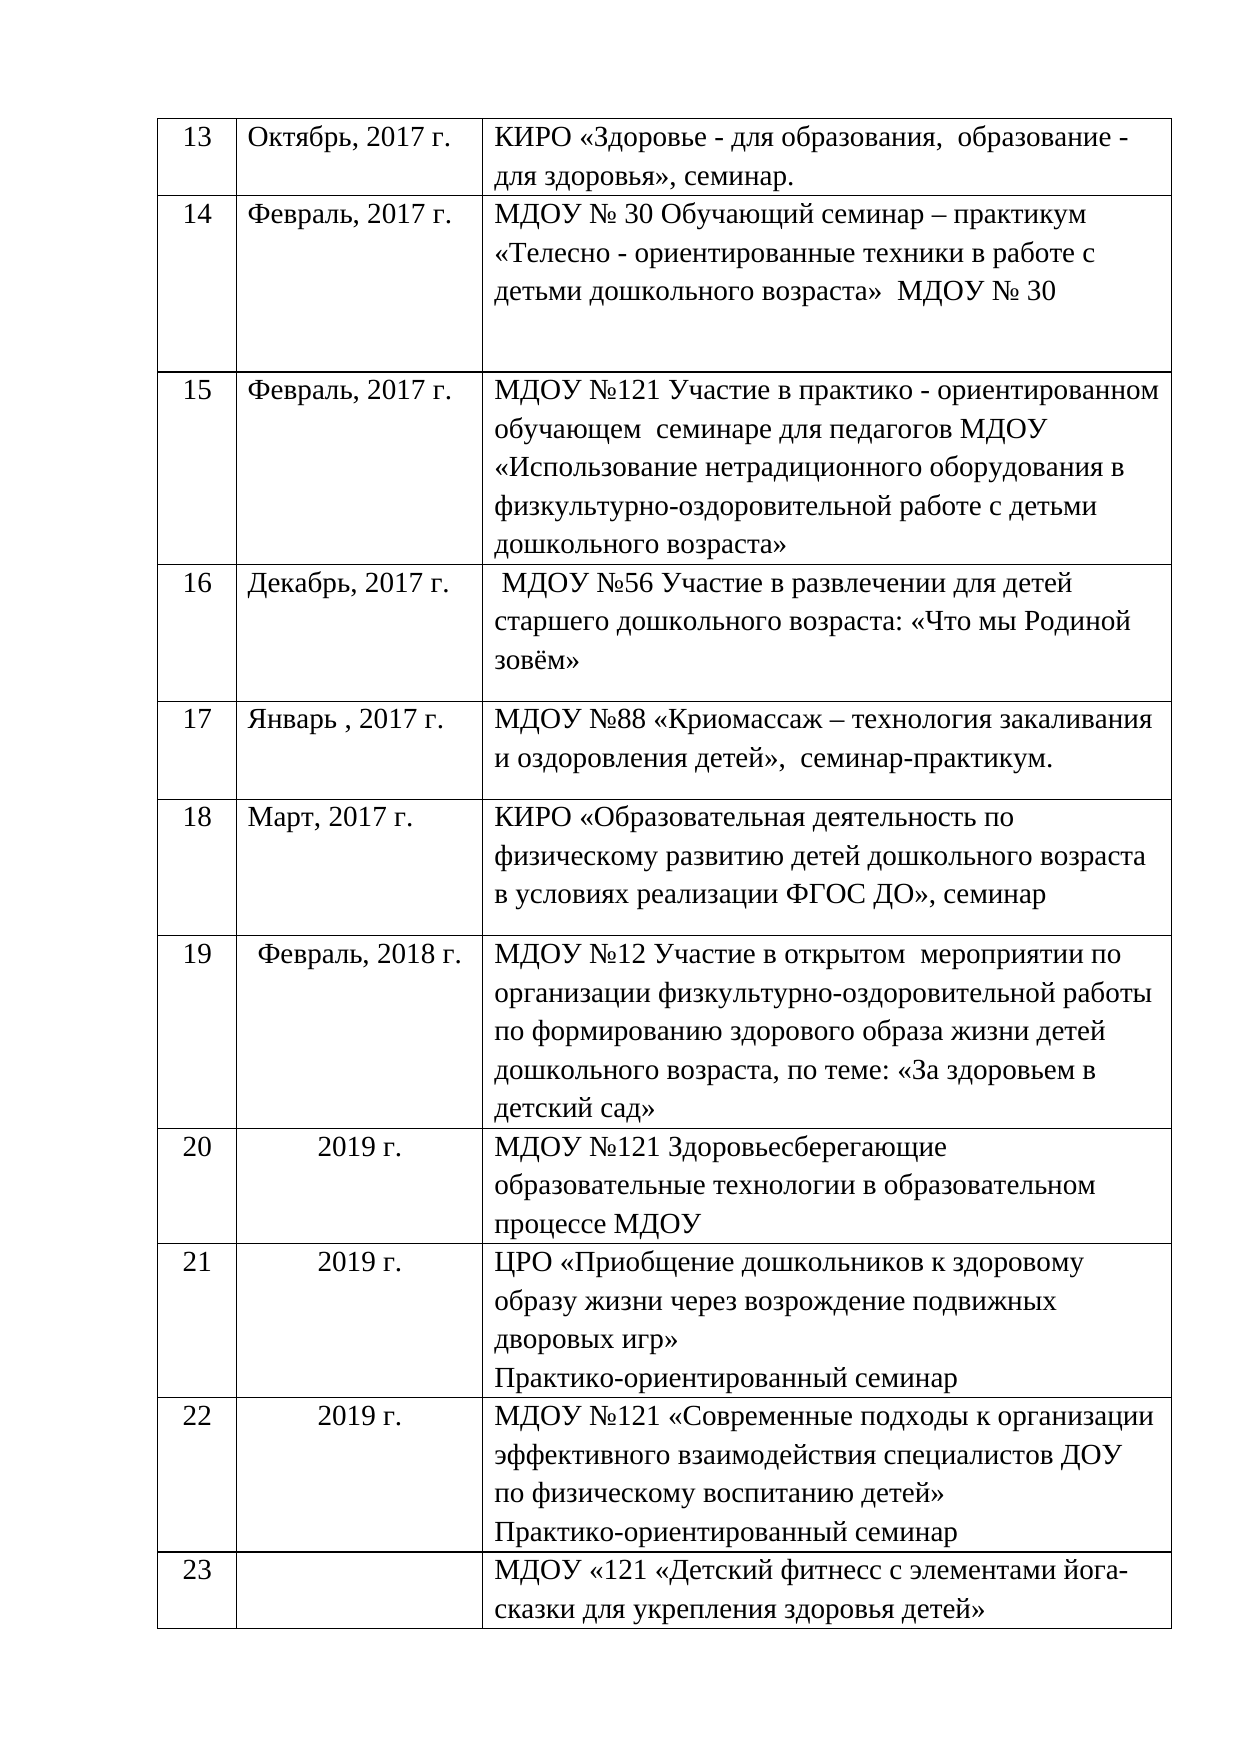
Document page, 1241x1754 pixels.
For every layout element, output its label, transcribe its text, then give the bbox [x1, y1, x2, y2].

table_cell 17 [158, 702, 236, 798]
table_cell МДОУ №12 Участие в открытом мероприятии по организации физкультурно-оздоровительной работы по формированию здорового образа жизни детей дошкольного возраста, по теме: «За здоровьем в детский сад» [483, 936, 1171, 1128]
table_cell КИРО «Образовательная деятельность по физическому развитию детей дошкольного возраста в условиях реализации ФГОС ДО», семинар [483, 800, 1171, 935]
table_cell МДОУ №121 Здоровьесберегающие образовательные технологии в образовательном процессе МДОУ [483, 1129, 1171, 1243]
table_cell 14 [158, 196, 236, 371]
table_cell Февраль, 2018 г. [237, 936, 482, 1128]
table_cell Февраль, 2017 г. [237, 196, 482, 371]
table_cell 2019 г. [237, 1398, 482, 1551]
table_cell 21 [158, 1244, 236, 1397]
table_cell 2019 г. [237, 1244, 482, 1397]
table_cell КИРО «Здоровье - для образования, образование - для здоровья», семинар. [483, 119, 1171, 195]
table_cell Февраль, 2017 г. [237, 373, 482, 564]
table_cell МДОУ №121 Участие в практико - ориентированном обучающем семинаре для педагогов МДОУ «Использование нетрадиционного оборудования в физкультурно-оздоровительной работе с детьми дошкольного возраста» [483, 373, 1171, 564]
table_cell 23 [158, 1553, 236, 1628]
table_cell Октябрь, 2017 г. [237, 119, 482, 195]
table_cell Март, 2017 г. [237, 800, 482, 935]
table_cell 2019 г. [237, 1129, 482, 1243]
table_cell 19 [158, 936, 236, 1128]
table_cell МДОУ №56 Участие в развлечении для детей старшего дошкольного возраста: «Что мы Родиной зовём» [483, 565, 1171, 701]
table_cell МДОУ № 30 Обучающий семинар – практикум «Телесно - ориентированные техники в работе с детьми дошкольного возраста» МДОУ № 30 [483, 196, 1171, 371]
table_cell Январь , 2017 г. [237, 702, 482, 798]
table_cell 15 [158, 373, 236, 564]
table_cell Декабрь, 2017 г. [237, 565, 482, 701]
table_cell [483, 1553, 1171, 1628]
table_cell 20 [158, 1129, 236, 1243]
table_cell МДОУ №88 «Криомассаж – технология закаливания и оздоровления детей», семинар-практикум. [483, 702, 1171, 798]
table_cell [237, 1553, 482, 1628]
table_cell 18 [158, 800, 236, 935]
table_cell 22 [158, 1398, 236, 1551]
table_cell 13 [158, 119, 236, 195]
table_cell ЦРО «Приобщение дошкольников к здоровому образу жизни через возрождение подвижных дворовых игр» Практико-ориентированный семинар [483, 1244, 1171, 1397]
table_cell 16 [158, 565, 236, 701]
table_cell МДОУ №121 «Современные подходы к организации эффективного взаимодействия специалистов ДОУ по физическому воспитанию детей» Практико-ориентированный семинар [483, 1398, 1171, 1551]
